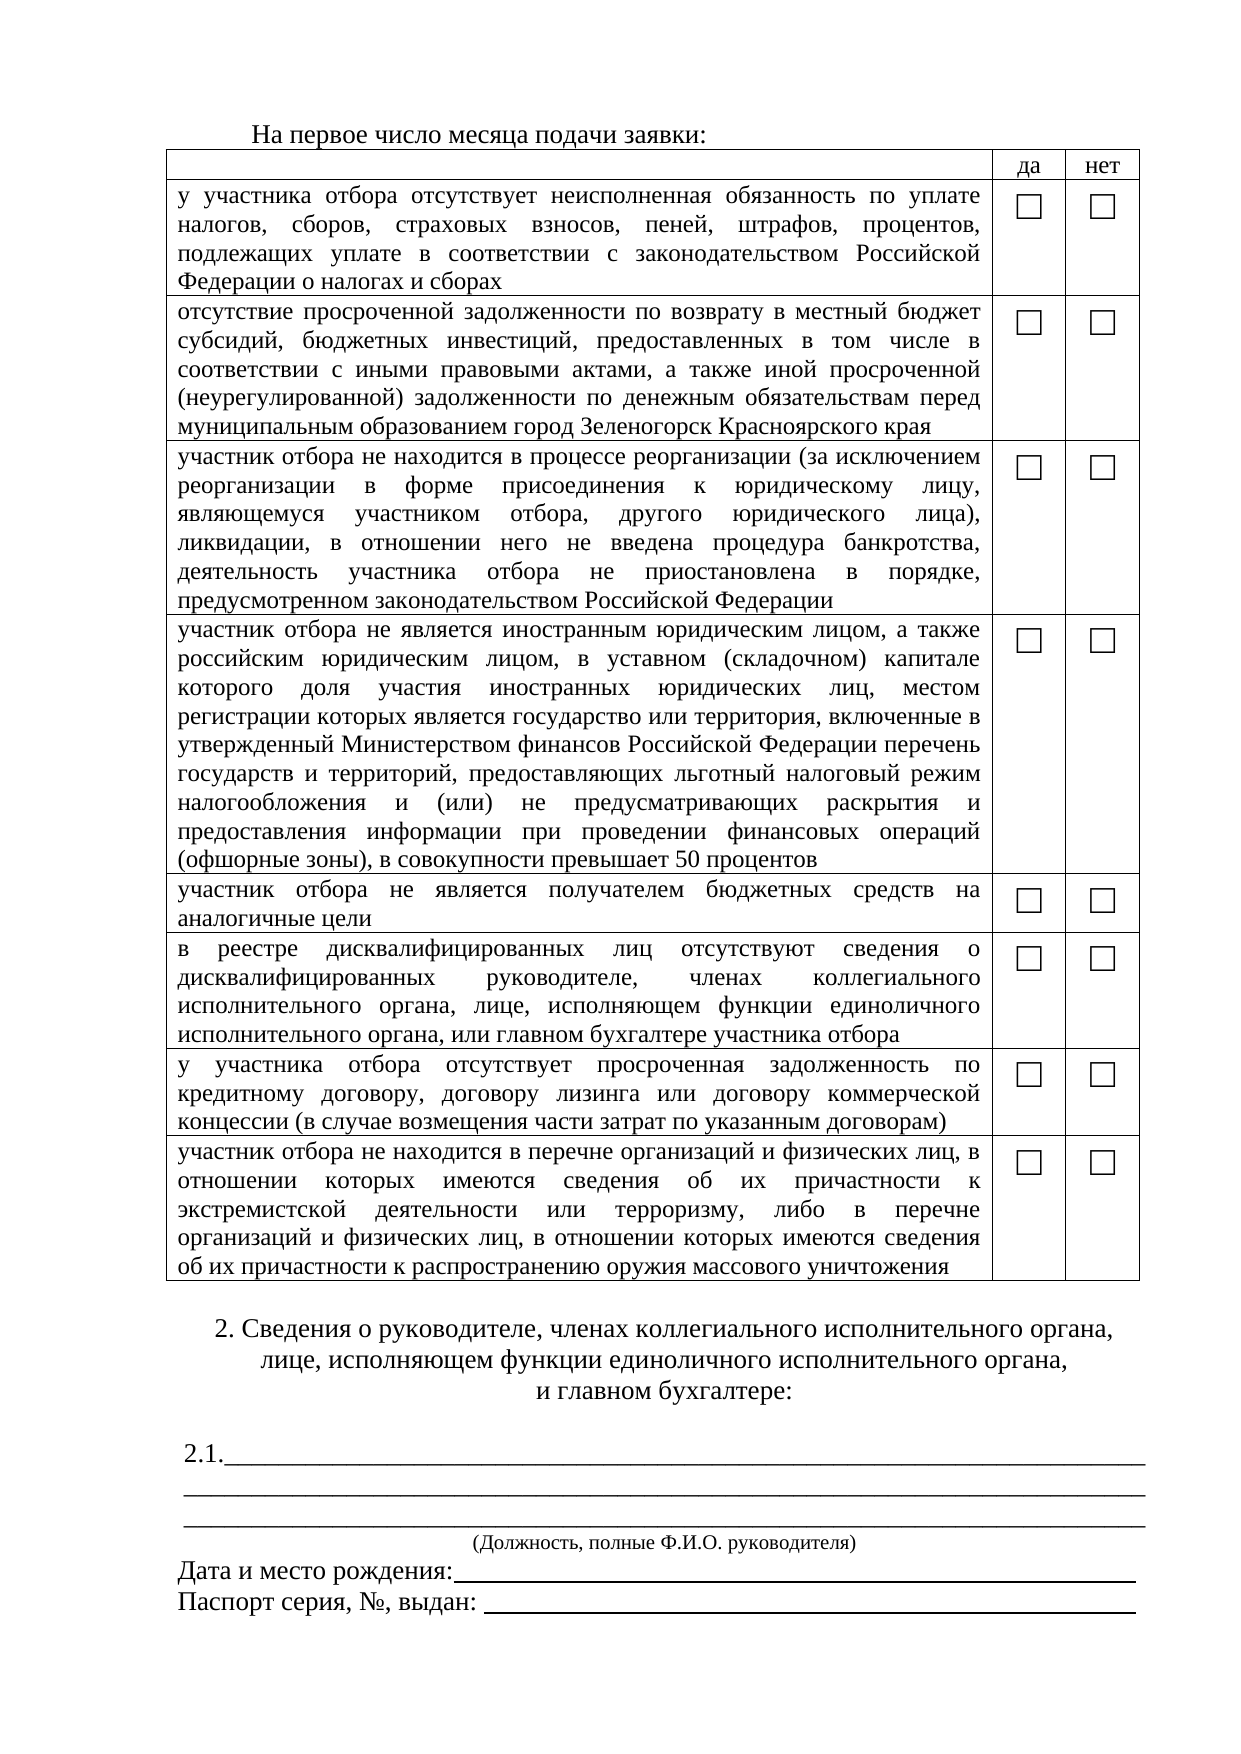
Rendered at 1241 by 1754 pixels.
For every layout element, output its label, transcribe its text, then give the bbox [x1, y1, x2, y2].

table_cell участник отбора не является иностранным юридическим лицом, а также российским юридическим лицом, в уставном (складочном) капитале которого доля участия иностранных юридических лиц, местом регистрации которых является государство или территория, включенные в утвержденный Министерством финансов Российской Федерации перечень государств и территорий, предоставляющих льготный налоговый режим налогообложения и (или) не предусматривающих раскрытия и предоставления информации при проведении финансовых операций (офшорные зоны), в совокупности превышает 50 процентов [167, 615, 992, 873]
text На первое число месяца подачи заявки: [177, 118, 1152, 149]
text и главном бухгалтере: [177, 1374, 1152, 1406]
table_cell □ [993, 615, 1065, 873]
table_cell у участника отбора отсутствует просроченная задолженность по кредитному договору, договору лизинга или договору коммерческой концессии (в случае возмещения части затрат по указанным договорам) [167, 1049, 992, 1135]
table_cell □ [1066, 180, 1139, 295]
text 2. Сведения о руководителе, членах коллегиального исполнительного органа, [177, 1312, 1152, 1343]
table_cell □ [993, 1049, 1065, 1135]
table_cell в реестре дисквалифицированных лиц отсутствуют сведения о дисквалифицированных руководителе, членах коллегиального исполнительного органа, лице, исполняющем функции единоличного исполнительного органа, или главном бухгалтере участника отбора [167, 933, 992, 1048]
table_cell □ [993, 441, 1065, 613]
table_cell □ [1066, 615, 1139, 873]
table_cell отсутствие просроченной задолженности по возврату в местный бюджет субсидий, бюджетных инвестиций, предоставленных в том числе в соответствии с иными правовыми актами, а также иной просроченной (неурегулированной) задолженности по денежным обязательствам перед муниципальным образованием город Зеленогорск Красноярского края [167, 296, 992, 440]
table_cell □ [1066, 296, 1139, 440]
table_cell □ [993, 874, 1065, 932]
text лице, исполняющем функции единоличного исполнительного органа, [177, 1343, 1152, 1374]
table_cell участник отбора не находится в перечне организаций и физических лиц, в отношении которых имеются сведения об их причастности к экстремистской деятельности или терроризму, либо в перечне организаций и физических лиц, в отношении которых имеются сведения об их причастности к распространению оружия массового уничтожения [167, 1136, 992, 1280]
text 2.1.__________________________________________________________________________________________________________________________________________________________________________________________________________________ [177, 1437, 1152, 1530]
table_cell □ [993, 180, 1065, 295]
table_cell □ [1066, 933, 1139, 1048]
table_cell участник отбора не находится в процессе реорганизации (за исключением реорганизации в форме присоединения к юридическому лицу, являющемуся участником отбора, другого юридического лица), ликвидации, в отношении него не введена процедура банкротства, деятельность участника отбора не приостановлена в порядке, предусмотренном законодательством Российской Федерации [167, 441, 992, 613]
table_header нет [1066, 150, 1139, 179]
text Дата и место рождения: [177, 1554, 1152, 1585]
table_cell □ [1066, 1049, 1139, 1135]
table_cell участник отбора не является получателем бюджетных средств на аналогичные цели [167, 874, 992, 932]
table_cell □ [993, 296, 1065, 440]
table_cell у участника отбора отсутствует неисполненная обязанность по уплате налогов, сборов, страховых взносов, пеней, штрафов, процентов, подлежащих уплате в соответствии с законодательством Российской Федерации о налогах и сборах [167, 180, 992, 295]
text Паспорт серия, №, выдан: [177, 1585, 1152, 1616]
table_cell □ [993, 1136, 1065, 1280]
table_cell □ [1066, 874, 1139, 932]
table_header [167, 150, 992, 179]
text (Должность, полные Ф.И.О. руководителя) [177, 1530, 1152, 1554]
table_cell □ [1066, 1136, 1139, 1280]
table_cell □ [1066, 441, 1139, 613]
table_cell □ [993, 933, 1065, 1048]
table_header да [993, 150, 1065, 179]
